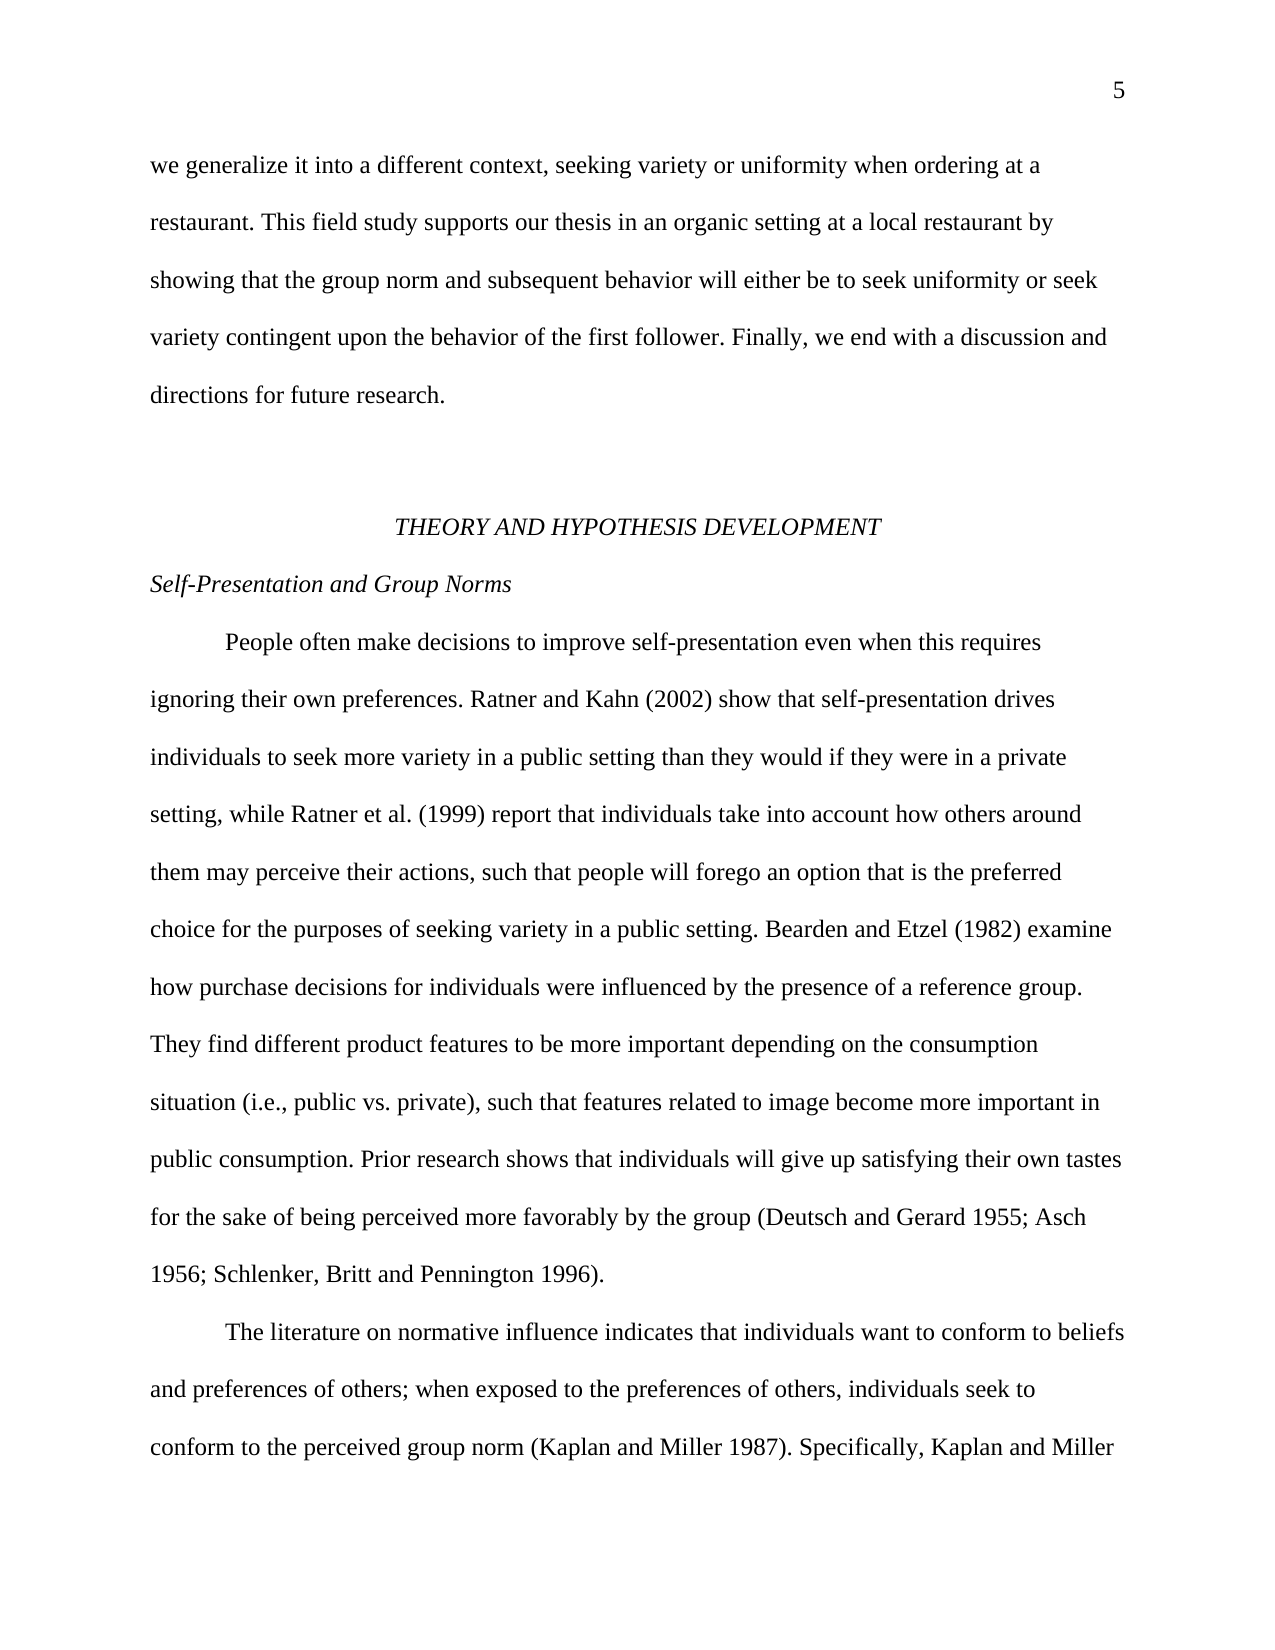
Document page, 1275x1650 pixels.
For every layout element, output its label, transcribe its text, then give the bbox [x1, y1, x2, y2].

subtitle Theory and Hypothesis Development [150, 512, 1125, 540]
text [150, 1317, 1125, 1460]
subtitle Self-Presentation and Group Norms [150, 569, 1125, 598]
text People often make decisions to improve self-presentation even when this requires ignoring their own preferences. Ratner and Kahn (2002) show that self-presentation drives individuals to seek more variety in a public setting than they would if they were in a private setting, while Ratner et al. (1999) report that individuals take into account how others around them may perceive their actions, such that people will forego an option that is the preferred choice for the purposes of seeking variety in a public setting. Bearden and Etzel (1982) examine how purchase decisions for individuals were influenced by the presence of a reference group. They find different product features to be more important depending on the consumption situation (i.e., public vs. private), such that features related to image become more important in public consumption. Prior research shows that individuals will give up satisfying their own tastes for the sake of being perceived more favorably by the group (Deutsch and Gerard 1955; Asch 1956; Schlenker, Britt and Pennington 1996). [150, 627, 1125, 1288]
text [150, 150, 1125, 409]
